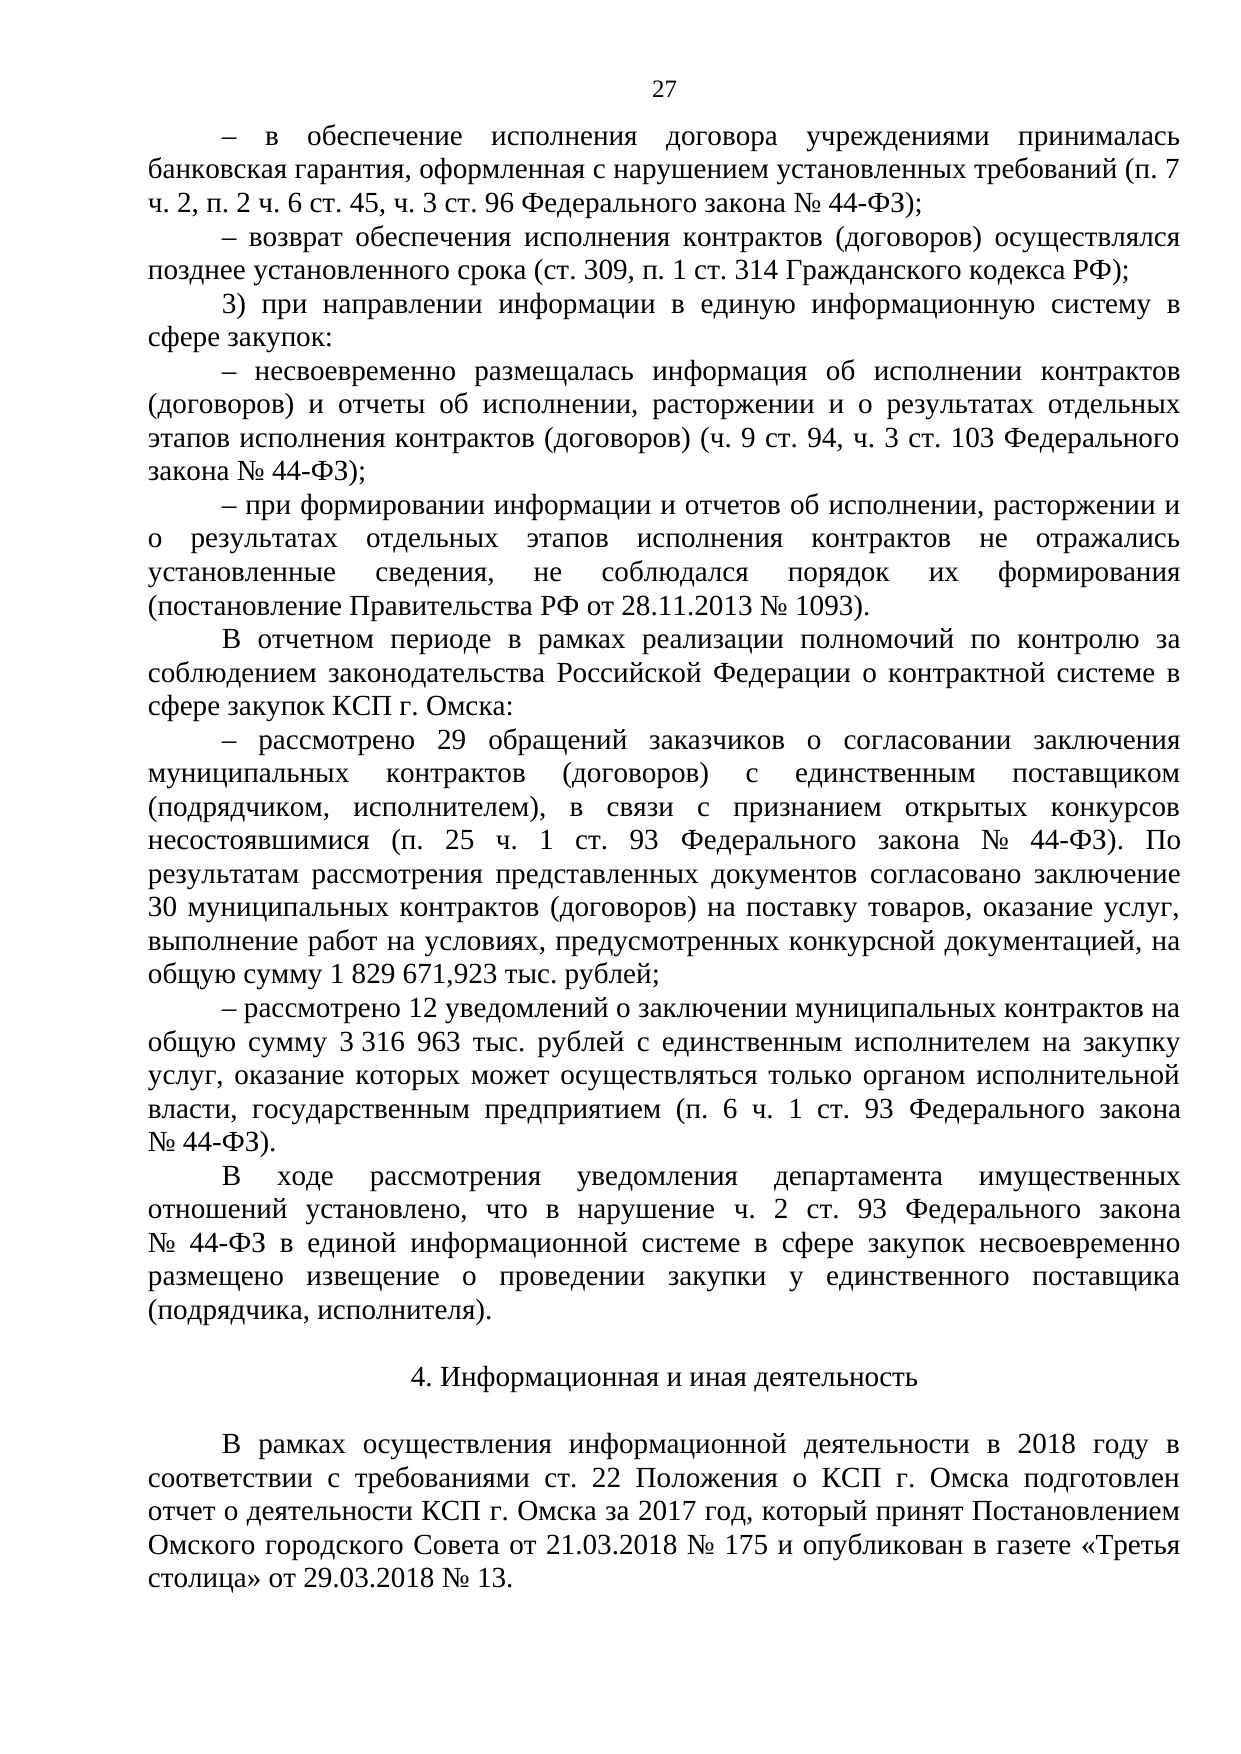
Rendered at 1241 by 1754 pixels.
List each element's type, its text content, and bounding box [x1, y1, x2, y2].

text – рассмотрено 29 обращений заказчиков о согласовании заключения муниципальных контрактов (договоров) с единственным поставщиком (подрядчиком, исполнителем), в связи с признанием открытых конкурсов несостоявшимися (п. 25 ч. 1 ст. 93 Федерального закона № 44-ФЗ). По результатам рассмотрения представленных документов согласовано заключение 30 муниципальных контрактов (договоров) на поставку товаров, оказание услуг, выполнение работ на условиях, предусмотренных конкурсной документацией, на общую сумму 1 829 671,923 тыс. рублей; [148, 722, 1181, 990]
text В отчетном периоде в рамках реализации полномочий по контролю за соблюдением законодательства Российской Федерации о контрактной системе в сфере закупок КСП г. Омска: [148, 621, 1181, 722]
list 3) при направлении информации в единую информационную систему в сфере закупок: [148, 286, 1181, 353]
text – несвоевременно размещалась информация об исполнении контрактов (договоров) и отчеты об исполнении, расторжении и о результатах отдельных этапов исполнения контрактов (договоров) (ч. 9 ст. 94, ч. 3 ст. 103 Федерального закона № 44-ФЗ); [148, 353, 1181, 487]
text В ходе рассмотрения уведомления департамента имущественных отношений установлено, что в нарушение ч. 2 ст. 93 Федерального закона № 44-ФЗ в единой информационной системе в сфере закупок несвоевременно размещено извещение о проведении закупки у единственного поставщика (подрядчика, исполнителя). [148, 1158, 1181, 1326]
text – возврат обеспечения исполнения контрактов (договоров) осуществлялся позднее установленного срока (ст. 309, п. 1 ст. 314 Гражданского кодекса РФ); [148, 219, 1181, 286]
text – рассмотрено 12 уведомлений о заключении муниципальных контрактов на общую сумму 3 316 963 тыс. рублей с единственным исполнителем на закупку услуг, оказание которых может осуществляться только органом исполнительной власти, государственным предприятием (п. 6 ч. 1 ст. 93 Федерального закона № 44-ФЗ). [148, 990, 1181, 1158]
list – при формировании информации и отчетов об исполнении, расторжении и о результатах отдельных этапов исполнения контрактов не отражались установленные сведения, не соблюдался порядок их формирования (постановление Правительства РФ от 28.11.2013 № 1093). [148, 487, 1181, 621]
text 4. Информационная и иная деятельность [148, 1359, 1181, 1393]
text В рамках осуществления информационной деятельности в 2018 году в соответствии с требованиями ст. 22 Положения о КСП г. Омска подготовлен отчет о деятельности КСП г. Омска за 2017 год, который принят Постановлением Омского городского Совета от 21.03.2018 № 175 и опубликован в газете «Третья столица» от 29.03.2018 № 13. [148, 1426, 1181, 1594]
list – в обеспечение исполнения договора учреждениями принималась банковская гарантия, оформленная с нарушением установленных требований (п. 7 ч. 2, п. 2 ч. 6 ст. 45, ч. 3 ст. 96 Федерального закона № 44-ФЗ); [148, 118, 1181, 219]
